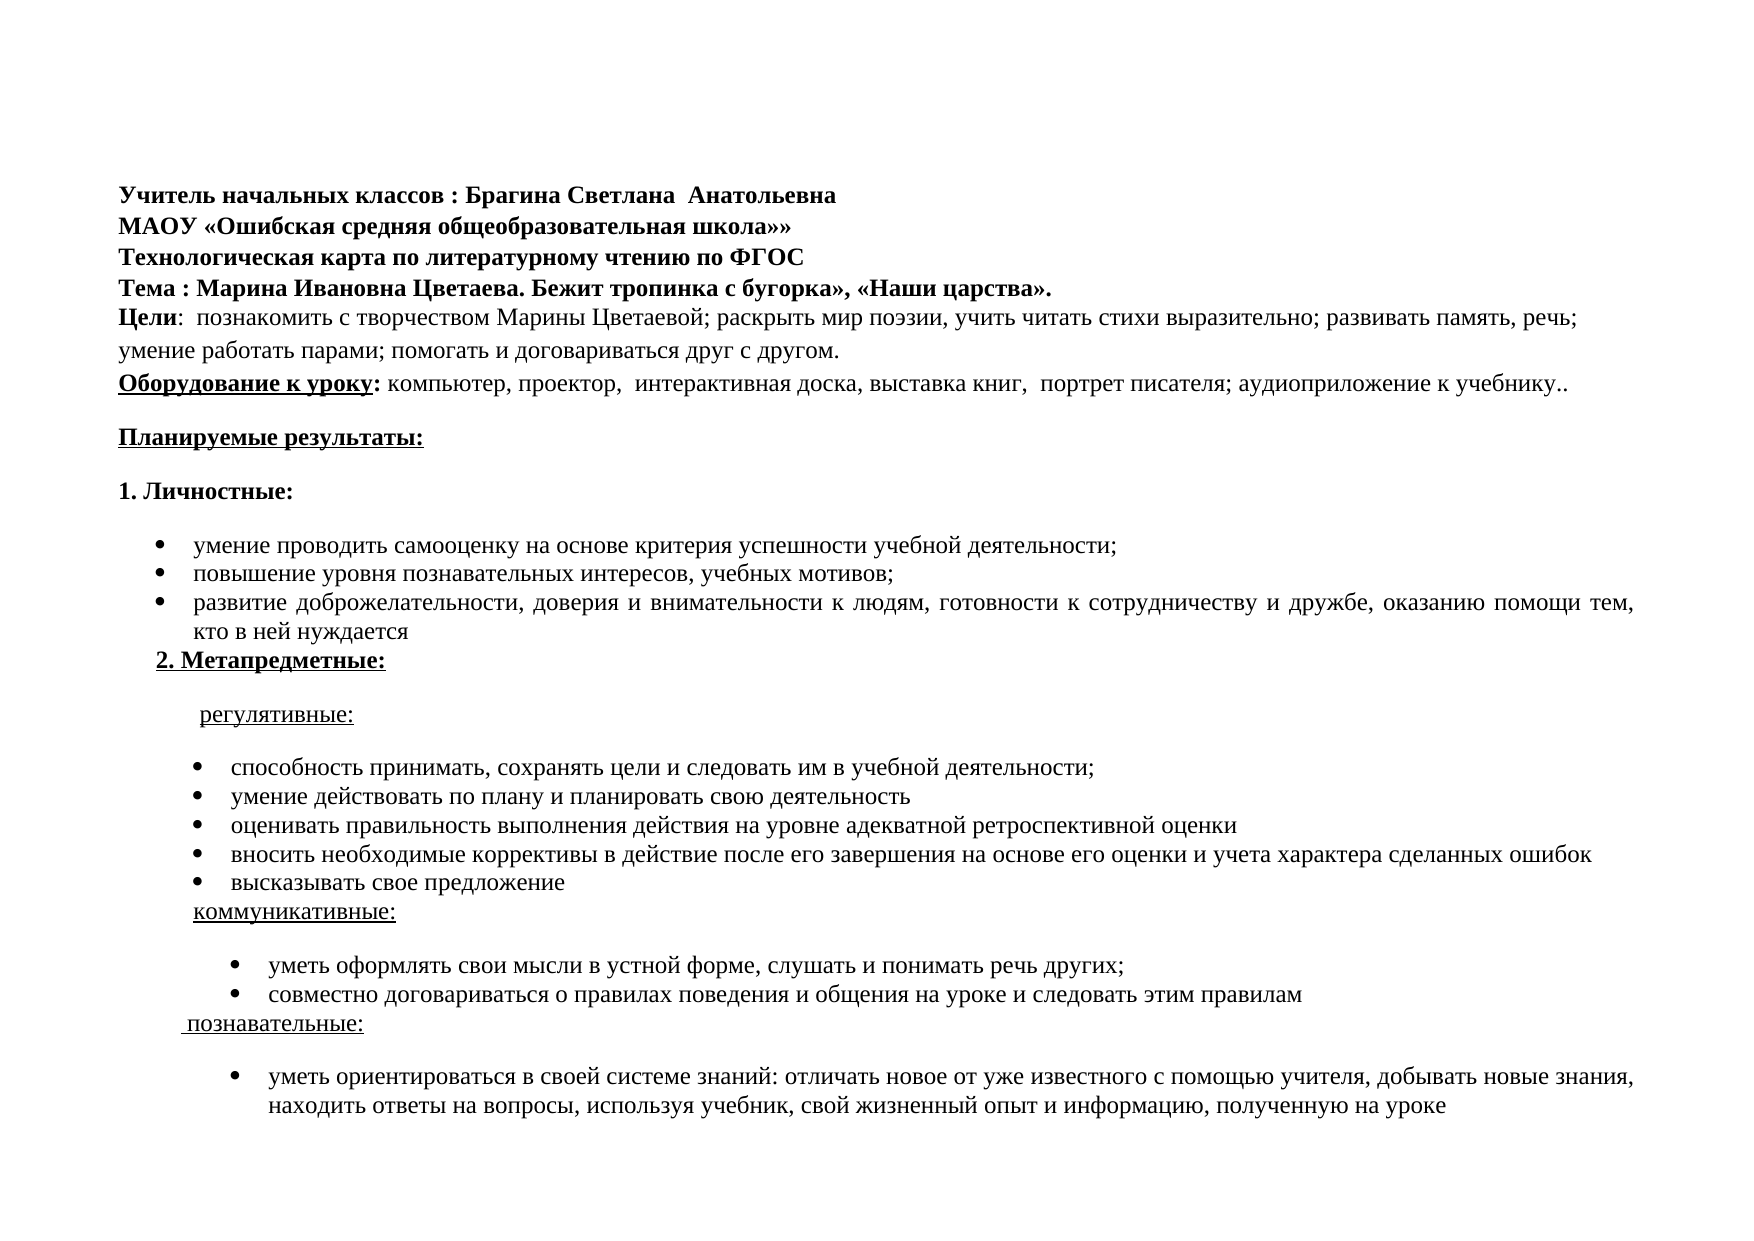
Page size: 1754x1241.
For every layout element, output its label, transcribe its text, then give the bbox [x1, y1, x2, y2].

text коммуникативные: [193, 896, 1636, 925]
text Учитель начальных классов : Брагина Светлана Анатольевна [118, 177, 1636, 208]
list развитие доброжелательности, доверия и внимательности к людям, готовности к сотрудничеству и дружбе, оказанию помощи тем, кто в ней нуждается [156, 587, 1636, 645]
text Тема : Марина Ивановна Цветаева. Бежит тропинка с бугорка», «Наши царства». [118, 271, 1636, 302]
text Планируемые результаты: [118, 422, 1636, 451]
list повышение уровня познавательных интересов, учебных мотивов; [156, 558, 1636, 587]
list уметь ориентироваться в своей системе знаний: отличать новое от уже известного с помощью учителя, добывать новые знания, находить ответы на вопросы, используя учебник, свой жизненный опыт и информацию, полученную на уроке [231, 1061, 1636, 1119]
list совместно договариваться о правилах поведения и общения на уроке и следовать этим правилам [231, 979, 1636, 1008]
text МАОУ «Ошибская средняя общеобразовательная школа»» Технологическая карта по литературному чтению по ФГОС [118, 208, 1636, 271]
list уметь оформлять свои мысли в устной форме, слушать и понимать речь других; [231, 950, 1636, 979]
list умение проводить самооценку на основе критерия успешности учебной деятельности; [156, 530, 1636, 558]
text регулятивные: [193, 699, 1636, 727]
text Цели: познакомить с творчеством Марины Цветаевой; раскрыть мир поэзии, учить читать стихи выразительно; развивать память, речь; умение работать парами; помогать и договариваться друг с другом. [118, 302, 1636, 364]
text Оборудование к уроку: компьютер, проектор, интерактивная доска, выставка книг, портрет писателя; аудиоприложение к учебнику.. [118, 368, 1636, 397]
text 1. Личностные: [118, 476, 1636, 505]
list оценивать правильность выполнения действия на уровне адекватной ретроспективной оценки [193, 810, 1636, 839]
list способность принимать, сохранять цели и следовать им в учебной деятельности; [193, 752, 1636, 781]
text 2. Метапредметные: [156, 645, 1636, 673]
list умение действовать по плану и планировать свою деятельность [193, 781, 1636, 810]
list высказывать свое предложение [193, 867, 1636, 896]
text познавательные: [118, 1008, 1636, 1036]
list вносить необходимые коррективы в действие после его завершения на основе его оценки и учета характера сделанных ошибок [193, 839, 1636, 867]
